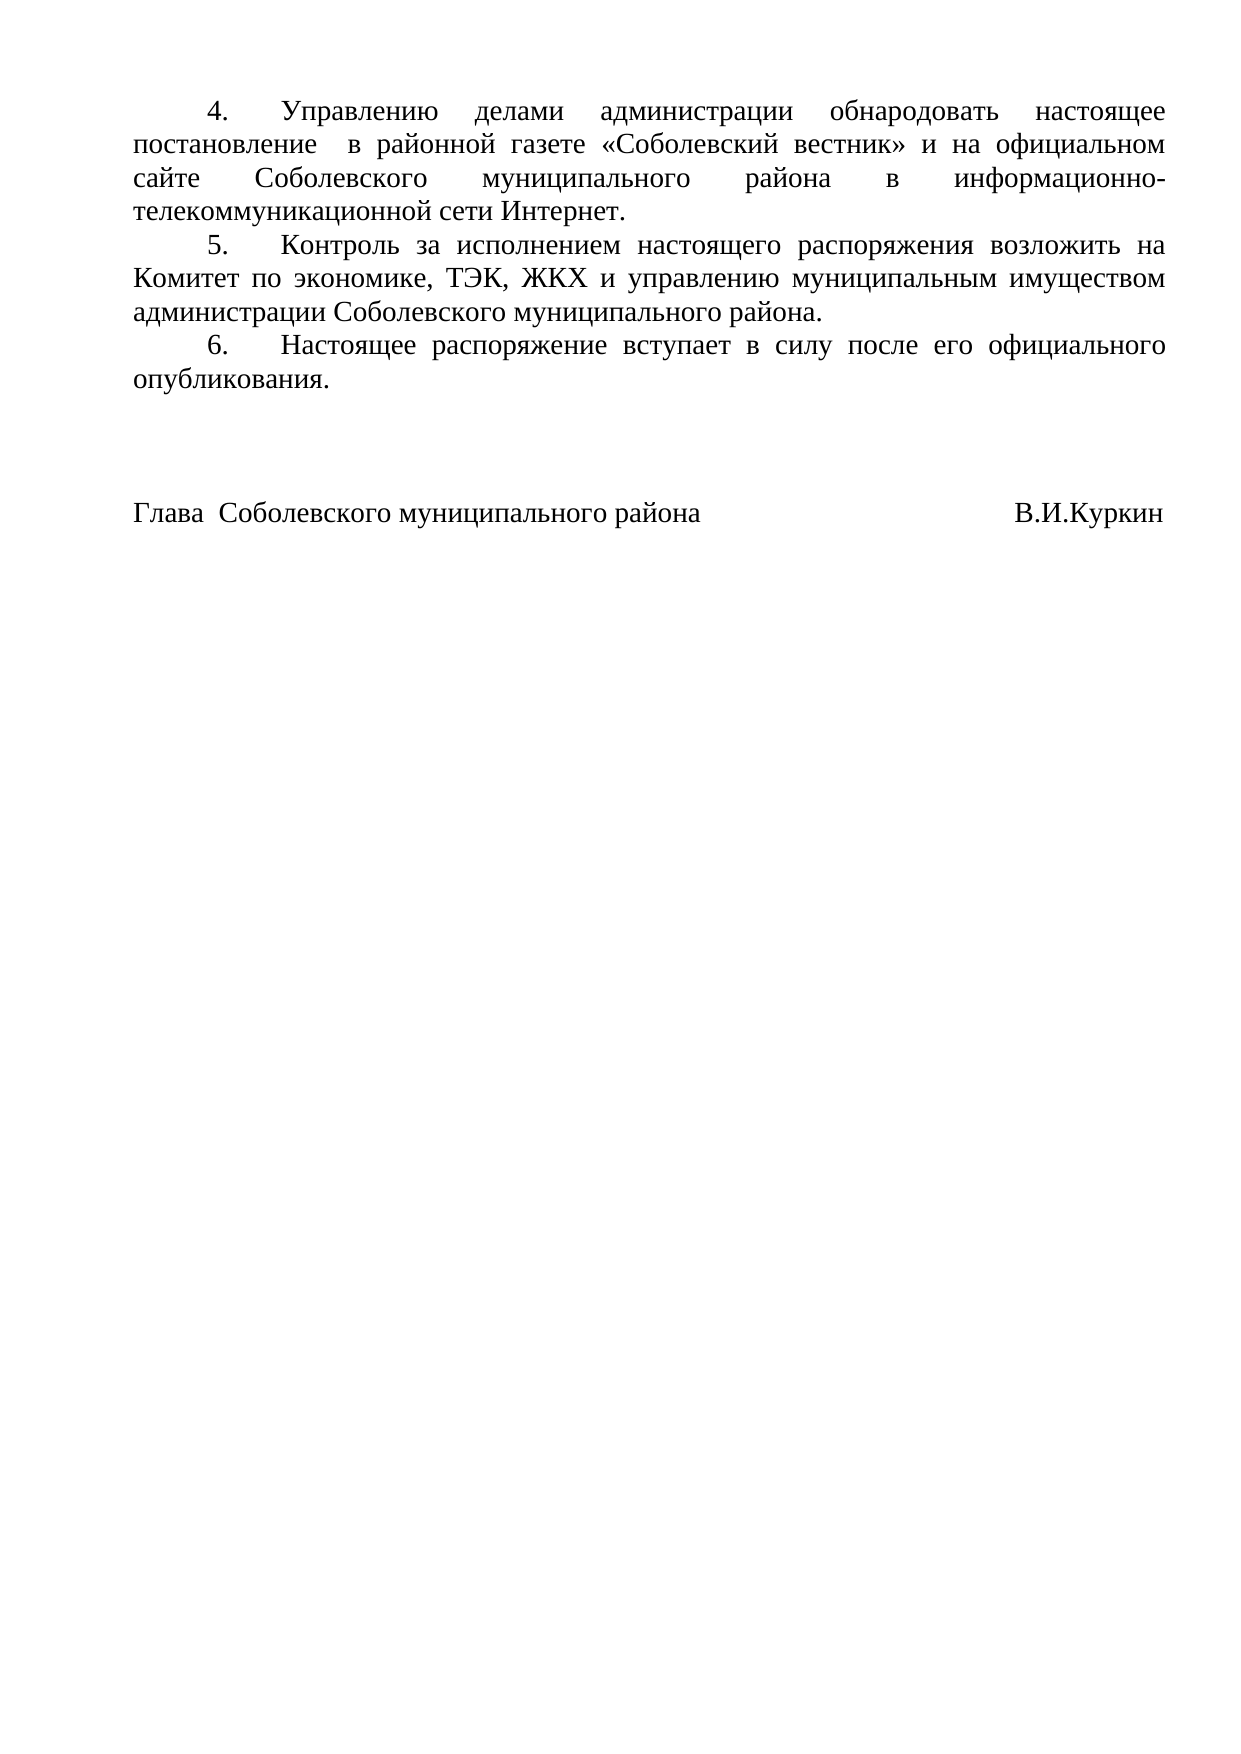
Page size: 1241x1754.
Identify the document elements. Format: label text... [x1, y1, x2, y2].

text Глава Соболевского муниципального района В.И.Куркин [133, 495, 1167, 529]
list Настоящее распоряжение вступает в силу после его официального опубликования. [133, 327, 1167, 394]
list Контроль за исполнением настоящего распоряжения возложить на Комитет по экономике, ТЭК, ЖКХ и управлению муниципальным имуществом администрации Соболевского муниципального района. [133, 227, 1167, 327]
list Управлению делами администрации обнародовать настоящее постановление в районной газете «Соболевский вестник» и на официальном сайте Соболевского муниципального района в информационно-телекоммуникационной сети Интернет. [133, 93, 1167, 227]
